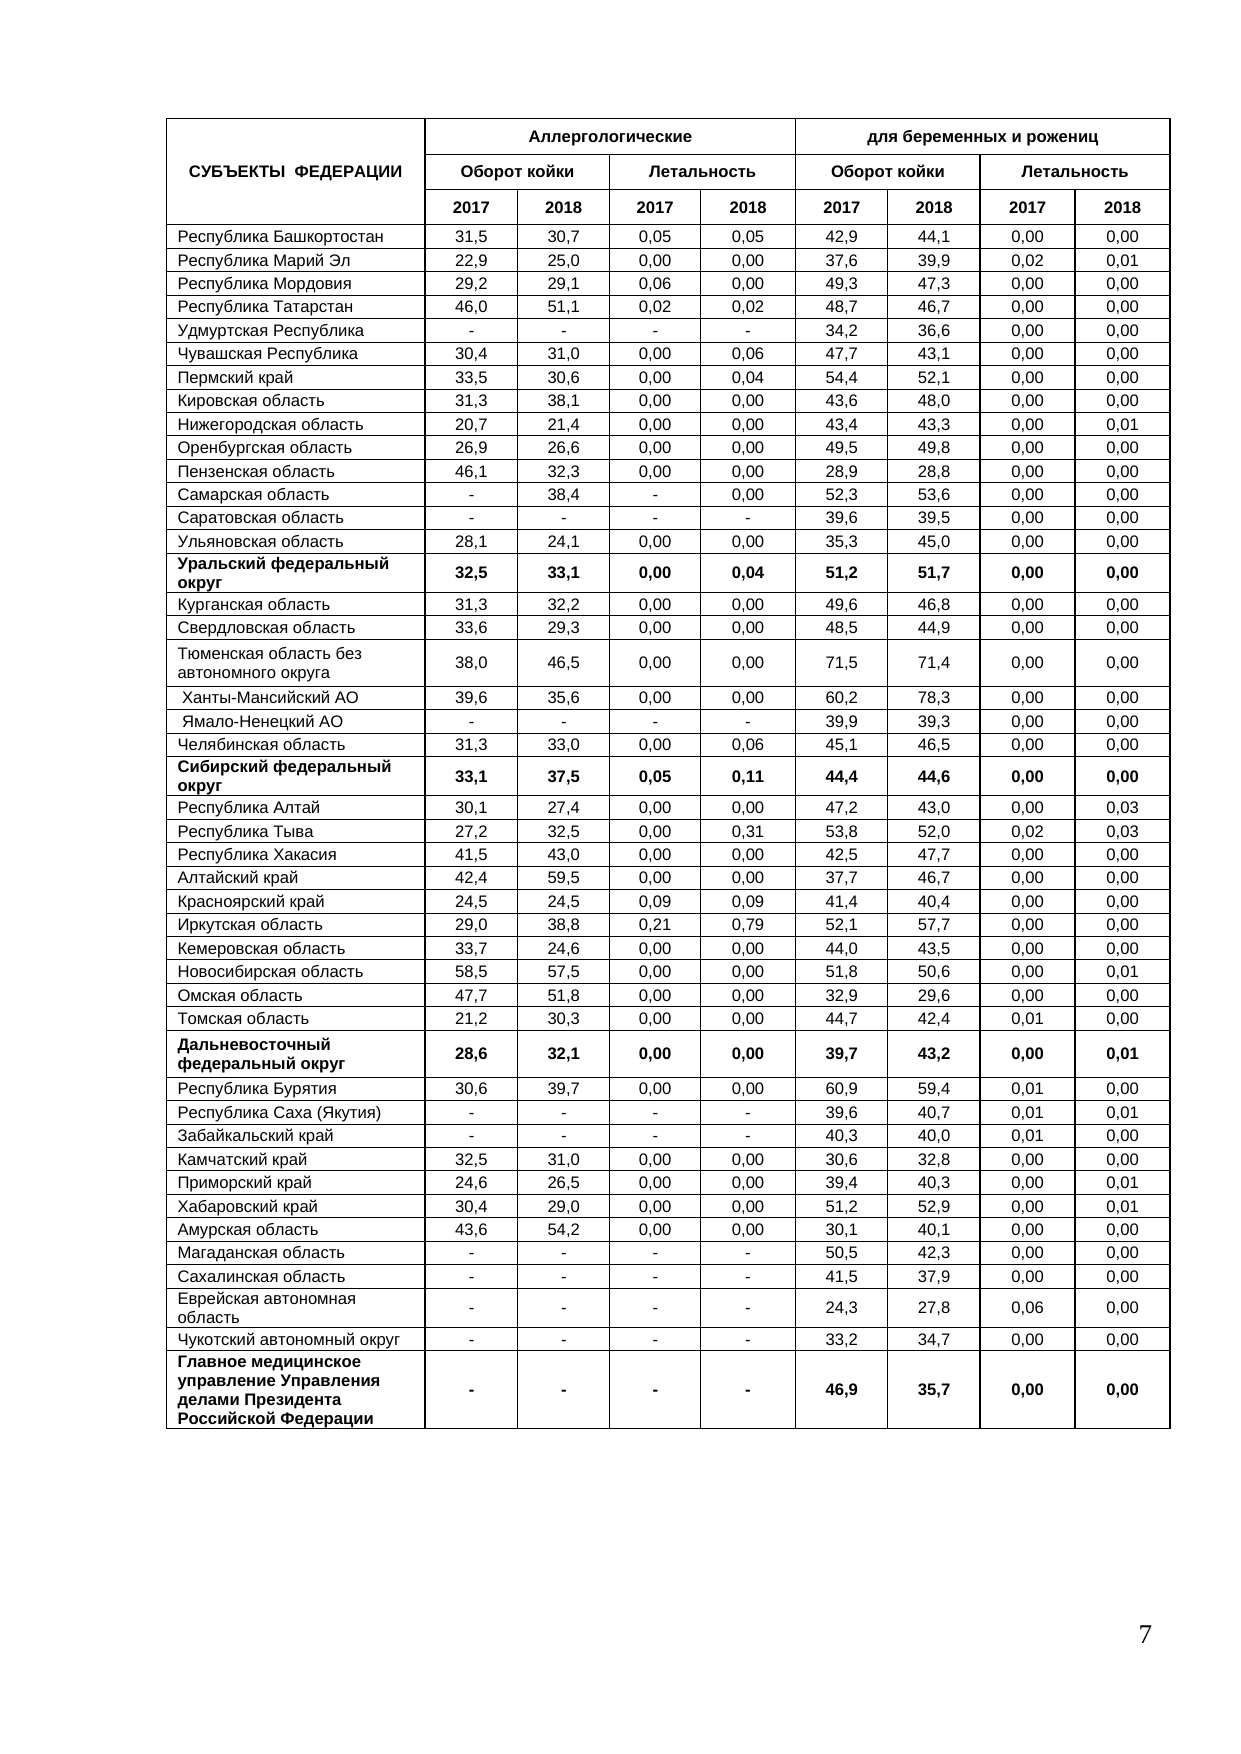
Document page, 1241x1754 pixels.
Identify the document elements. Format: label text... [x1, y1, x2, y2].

table_cell 40,7 [888, 1101, 979, 1123]
table_cell 0,00 [610, 1148, 700, 1170]
table_cell 0,00 [981, 984, 1074, 1006]
table_cell 0,02 [981, 249, 1074, 271]
table_cell 2018 [701, 190, 795, 224]
table_cell 0,00 [981, 640, 1074, 686]
table_cell 31,5 [426, 225, 517, 248]
table_cell Сахалинская область [167, 1265, 424, 1287]
table_cell 0,00 [701, 436, 795, 459]
table_cell 60,9 [796, 1078, 887, 1100]
table_cell 0,00 [1076, 296, 1169, 318]
table_cell 0,09 [610, 890, 700, 912]
table_cell 0,00 [981, 272, 1074, 295]
table_cell 33,1 [426, 757, 517, 795]
table_cell 0,00 [981, 937, 1074, 959]
table_cell Уральский федеральный округ [167, 554, 424, 592]
table_cell - [426, 507, 517, 529]
table_cell 0,00 [701, 1007, 795, 1030]
table_cell 0,00 [701, 796, 795, 819]
table_cell 29,2 [426, 272, 517, 295]
table_cell - [426, 483, 517, 506]
table_cell Удмуртская Республика [167, 319, 424, 342]
table_cell 43,5 [888, 937, 979, 959]
table_cell Красноярский край [167, 890, 424, 912]
table_cell 0,00 [1076, 734, 1169, 756]
table_cell - [610, 710, 700, 732]
table_cell Чувашская Республика [167, 343, 424, 365]
table_cell Республика Татарстан [167, 296, 424, 318]
table_cell 43,1 [888, 343, 979, 365]
table_cell 39,4 [796, 1171, 887, 1194]
table_cell 24,5 [426, 890, 517, 912]
table_cell Чукотский автономный округ [167, 1328, 424, 1350]
table_cell 45,1 [796, 734, 887, 756]
table_cell Курганская область [167, 593, 424, 615]
table_cell 0,31 [701, 820, 795, 842]
table_cell 0,00 [981, 960, 1074, 983]
table_cell - [518, 1351, 609, 1428]
table_cell 21,2 [426, 1007, 517, 1030]
table_cell 50,6 [888, 960, 979, 983]
table_cell 0,00 [610, 554, 700, 592]
table_cell 0,00 [610, 343, 700, 365]
table_cell 42,3 [888, 1242, 979, 1264]
table_cell 0,00 [1076, 1218, 1169, 1241]
table_cell 0,02 [701, 296, 795, 318]
table_cell 38,8 [518, 914, 609, 936]
table_cell 0,00 [981, 530, 1074, 552]
table_cell 59,5 [518, 867, 609, 889]
table_cell 0,00 [981, 413, 1074, 435]
table_cell 0,00 [1076, 1351, 1169, 1428]
table_cell 0,00 [610, 1078, 700, 1100]
table_cell 0,00 [610, 843, 700, 866]
table_cell 0,00 [610, 1007, 700, 1030]
table_cell 38,0 [426, 640, 517, 686]
table_cell 47,3 [888, 272, 979, 295]
table_cell - [610, 1101, 700, 1123]
table_cell - [426, 1242, 517, 1264]
table_cell 39,5 [888, 507, 979, 529]
table_cell 41,5 [796, 1265, 887, 1287]
table_cell 37,6 [796, 249, 887, 271]
table_cell Хабаровский край [167, 1195, 424, 1217]
table_cell 48,0 [888, 390, 979, 412]
table_cell 37,9 [888, 1265, 979, 1287]
table_cell Самарская область [167, 483, 424, 506]
table_cell 0,05 [610, 757, 700, 795]
table_cell 24,5 [518, 890, 609, 912]
table_cell 51,7 [888, 554, 979, 592]
table_cell - [610, 507, 700, 529]
table_cell 0,00 [981, 483, 1074, 506]
table_cell 29,3 [518, 616, 609, 639]
table_cell 35,7 [888, 1351, 979, 1428]
table_header для беременных и рожениц [796, 119, 1169, 153]
table_cell 0,00 [1076, 890, 1169, 912]
table_cell 0,00 [701, 984, 795, 1006]
table_cell 21,4 [518, 413, 609, 435]
table_cell Республика Тыва [167, 820, 424, 842]
table_cell 52,1 [796, 914, 887, 936]
table_cell 0,00 [981, 616, 1074, 639]
table_cell 0,00 [1076, 640, 1169, 686]
table_cell 0,00 [1076, 319, 1169, 342]
table_cell 0,00 [981, 1195, 1074, 1217]
table_cell Республика Марий Эл [167, 249, 424, 271]
table_cell 33,2 [796, 1328, 887, 1350]
table_cell 26,9 [426, 436, 517, 459]
table_cell 0,00 [701, 1195, 795, 1217]
table_cell 0,06 [701, 734, 795, 756]
table_cell 0,00 [701, 1218, 795, 1241]
table_cell Амурская область [167, 1218, 424, 1241]
table_cell 0,00 [981, 843, 1074, 866]
table_cell 2018 [888, 190, 979, 224]
table_cell 60,2 [796, 687, 887, 709]
table_cell 0,06 [981, 1289, 1074, 1327]
table_cell 0,00 [1076, 1078, 1169, 1100]
table_cell - [518, 1265, 609, 1287]
table_cell - [701, 1125, 795, 1147]
table_cell 0,00 [701, 960, 795, 983]
table_cell 24,6 [426, 1171, 517, 1194]
table_cell 26,5 [518, 1171, 609, 1194]
table_cell 27,4 [518, 796, 609, 819]
table_cell 0,02 [981, 820, 1074, 842]
table_cell 43,3 [888, 413, 979, 435]
table_cell 39,6 [796, 1101, 887, 1123]
table_cell 24,6 [518, 937, 609, 959]
table_cell 0,01 [981, 1125, 1074, 1147]
table_cell 35,3 [796, 530, 887, 552]
table_cell 0,00 [610, 390, 700, 412]
table_cell 0,00 [1076, 343, 1169, 365]
table_cell 0,00 [1076, 1328, 1169, 1350]
table_cell 0,00 [610, 436, 700, 459]
table_cell 25,0 [518, 249, 609, 271]
table_cell 0,00 [1076, 984, 1169, 1006]
table_cell 43,2 [888, 1031, 979, 1077]
table_cell 32,9 [796, 984, 887, 1006]
table_cell 58,5 [426, 960, 517, 983]
table_cell 30,7 [518, 225, 609, 248]
table_cell 47,7 [888, 843, 979, 866]
table_cell 0,00 [1076, 225, 1169, 248]
table_cell 0,00 [701, 1078, 795, 1100]
table_cell 29,0 [518, 1195, 609, 1217]
table_cell Главное медицинское управление Управления делами Президента Российской Федерации [167, 1351, 424, 1428]
table_cell 28,9 [796, 460, 887, 482]
table_cell 30,6 [796, 1148, 887, 1170]
table_cell - [518, 1101, 609, 1123]
table_cell 42,9 [796, 225, 887, 248]
table_cell 0,00 [1076, 867, 1169, 889]
table_cell 71,4 [888, 640, 979, 686]
table_cell 0,00 [1076, 937, 1169, 959]
table_cell 0,00 [610, 460, 700, 482]
table_cell 0,00 [981, 436, 1074, 459]
table_cell 38,1 [518, 390, 609, 412]
table_cell 0,00 [701, 413, 795, 435]
table_cell Республика Саха (Якутия) [167, 1101, 424, 1123]
table_cell 47,7 [796, 343, 887, 365]
table_cell 40,1 [888, 1218, 979, 1241]
table_cell 28,6 [426, 1031, 517, 1077]
table_cell - [701, 1101, 795, 1123]
table_cell 0,00 [981, 593, 1074, 615]
table_cell 44,4 [796, 757, 887, 795]
table_cell 57,7 [888, 914, 979, 936]
table_cell 0,00 [981, 796, 1074, 819]
table_cell 38,4 [518, 483, 609, 506]
table_cell 0,01 [1076, 960, 1169, 983]
table_cell 54,2 [518, 1218, 609, 1241]
table_cell Республика Бурятия [167, 1078, 424, 1100]
table_cell 0,02 [610, 296, 700, 318]
table_cell 0,00 [1076, 914, 1169, 936]
table_cell 46,7 [888, 867, 979, 889]
table_cell Еврейская автономная область [167, 1289, 424, 1327]
table_cell 26,6 [518, 436, 609, 459]
table_cell 0,00 [1076, 483, 1169, 506]
table_cell - [610, 319, 700, 342]
table_cell 0,01 [981, 1007, 1074, 1030]
table_cell 0,05 [610, 225, 700, 248]
table_cell 40,4 [888, 890, 979, 912]
table_cell 0,00 [981, 1171, 1074, 1194]
table_cell 78,3 [888, 687, 979, 709]
table_cell Сибирский федеральный округ [167, 757, 424, 795]
table_cell - [701, 1265, 795, 1287]
table_cell 0,00 [981, 1328, 1074, 1350]
table_cell 53,8 [796, 820, 887, 842]
table_cell 0,00 [610, 1195, 700, 1217]
table_cell 27,8 [888, 1289, 979, 1327]
table_cell 2017 [426, 190, 517, 224]
table_cell 47,2 [796, 796, 887, 819]
table_cell 40,0 [888, 1125, 979, 1147]
table_cell 41,5 [426, 843, 517, 866]
table_cell 28,1 [426, 530, 517, 552]
table_cell Республика Алтай [167, 796, 424, 819]
table_cell Нижегородская область [167, 413, 424, 435]
table_cell 0,01 [1076, 1031, 1169, 1077]
table_cell 42,5 [796, 843, 887, 866]
table_cell 34,2 [796, 319, 887, 342]
table_cell 0,00 [981, 390, 1074, 412]
table_cell 30,1 [796, 1218, 887, 1241]
table_cell 35,6 [518, 687, 609, 709]
table_cell 52,0 [888, 820, 979, 842]
table_cell 33,1 [518, 554, 609, 592]
table_cell 0,00 [1076, 436, 1169, 459]
table_cell 0,09 [701, 890, 795, 912]
table_cell 43,0 [888, 796, 979, 819]
table_cell 44,6 [888, 757, 979, 795]
table_cell - [426, 1125, 517, 1147]
table_cell 0,03 [1076, 796, 1169, 819]
table_cell - [518, 1289, 609, 1327]
table_cell 0,00 [1076, 616, 1169, 639]
table_cell 32,3 [518, 460, 609, 482]
table_cell - [426, 1328, 517, 1350]
table_cell 41,4 [796, 890, 887, 912]
table_cell - [701, 319, 795, 342]
table_cell - [518, 1242, 609, 1264]
table_cell 51,1 [518, 296, 609, 318]
table_cell 42,4 [888, 1007, 979, 1030]
table_cell Летальность [981, 155, 1169, 189]
table_cell - [701, 1242, 795, 1264]
table_cell 30,6 [426, 1078, 517, 1100]
table_cell Республика Хакасия [167, 843, 424, 866]
table_cell 43,6 [426, 1218, 517, 1241]
table_cell 43,0 [518, 843, 609, 866]
table_cell Кемеровская область [167, 937, 424, 959]
table_cell 0,01 [1076, 413, 1169, 435]
table_cell 0,00 [981, 1265, 1074, 1287]
table_cell 0,00 [1076, 1148, 1169, 1170]
table_header СУБЪЕКТЫ ФЕДЕРАЦИИ [167, 119, 424, 224]
table_cell - [701, 1351, 795, 1428]
table_cell Оборот койки [796, 155, 979, 189]
table_cell 32,8 [888, 1148, 979, 1170]
table_cell 29,0 [426, 914, 517, 936]
table_cell 0,00 [1076, 272, 1169, 295]
table_cell 46,7 [888, 296, 979, 318]
table_cell - [610, 483, 700, 506]
table_cell 0,00 [610, 820, 700, 842]
table_cell 0,00 [981, 687, 1074, 709]
table_cell - [701, 1289, 795, 1327]
table_cell 33,7 [426, 937, 517, 959]
table_cell - [701, 1328, 795, 1350]
table_cell 0,00 [981, 890, 1074, 912]
table_cell 0,00 [1076, 366, 1169, 388]
table_cell 2017 [981, 190, 1074, 224]
table_cell 27,2 [426, 820, 517, 842]
table_cell 52,9 [888, 1195, 979, 1217]
table_cell 0,00 [981, 366, 1074, 388]
table_cell 0,00 [1076, 593, 1169, 615]
table_cell 0,00 [1076, 687, 1169, 709]
table_cell 39,7 [518, 1078, 609, 1100]
table_cell 31,0 [518, 1148, 609, 1170]
table_cell 0,00 [701, 249, 795, 271]
table_cell 0,11 [701, 757, 795, 795]
table_cell 47,7 [426, 984, 517, 1006]
table_cell 0,04 [701, 554, 795, 592]
table_cell Камчатский край [167, 1148, 424, 1170]
table_cell 0,00 [610, 1171, 700, 1194]
table_cell 0,00 [701, 530, 795, 552]
table_cell 51,2 [796, 1195, 887, 1217]
table_cell 0,00 [610, 593, 700, 615]
table_cell 0,00 [1076, 1242, 1169, 1264]
table_cell 0,00 [981, 1351, 1074, 1428]
table_cell - [610, 1328, 700, 1350]
table_cell 20,7 [426, 413, 517, 435]
table_cell 30,4 [426, 343, 517, 365]
table_cell 0,00 [701, 687, 795, 709]
table_cell 0,01 [1076, 1101, 1169, 1123]
table_cell 0,00 [701, 867, 795, 889]
table_cell 0,00 [701, 460, 795, 482]
table_cell 0,00 [981, 710, 1074, 732]
table_cell 52,1 [888, 366, 979, 388]
table_cell 0,00 [1076, 843, 1169, 866]
table_cell 0,00 [610, 796, 700, 819]
table_cell 0,05 [701, 225, 795, 248]
table_cell 0,00 [981, 1148, 1074, 1170]
table_cell 0,06 [701, 343, 795, 365]
table_cell 30,1 [426, 796, 517, 819]
table_cell - [426, 319, 517, 342]
table_cell Свердловская область [167, 616, 424, 639]
table_cell 0,00 [701, 1171, 795, 1194]
table_cell Ульяновская область [167, 530, 424, 552]
table_cell 43,6 [796, 390, 887, 412]
table_cell 49,8 [888, 436, 979, 459]
table_cell Ханты-Мансийский АО [167, 687, 424, 709]
table_cell 52,3 [796, 483, 887, 506]
table_cell 36,6 [888, 319, 979, 342]
table_cell 0,00 [1076, 460, 1169, 482]
table_cell - [426, 1101, 517, 1123]
table_cell 0,00 [610, 1031, 700, 1077]
table_cell 33,0 [518, 734, 609, 756]
table_cell 0,00 [610, 984, 700, 1006]
table_cell Пермский край [167, 366, 424, 388]
table_cell 40,3 [888, 1171, 979, 1194]
table_cell 0,04 [701, 366, 795, 388]
table_cell 54,4 [796, 366, 887, 388]
table_cell 59,4 [888, 1078, 979, 1100]
table_cell - [518, 1125, 609, 1147]
table_cell 0,00 [610, 249, 700, 271]
table_cell Магаданская область [167, 1242, 424, 1264]
table_cell 50,5 [796, 1242, 887, 1264]
table_cell 37,7 [796, 867, 887, 889]
table_cell 0,01 [1076, 1171, 1169, 1194]
table_cell 0,00 [610, 530, 700, 552]
table_cell - [610, 1289, 700, 1327]
table_cell 0,00 [701, 616, 795, 639]
table_cell 30,6 [518, 366, 609, 388]
table_cell 2017 [610, 190, 700, 224]
table_cell Тюменская область без автономного округа [167, 640, 424, 686]
table_cell 34,7 [888, 1328, 979, 1350]
table_cell 0,01 [1076, 249, 1169, 271]
table_cell 0,01 [981, 1078, 1074, 1100]
table_cell 0,00 [701, 593, 795, 615]
table_cell - [701, 507, 795, 529]
table_cell 0,00 [610, 867, 700, 889]
table_cell 0,00 [981, 734, 1074, 756]
table_cell 0,06 [610, 272, 700, 295]
table_cell 0,00 [981, 225, 1074, 248]
table_cell 39,3 [888, 710, 979, 732]
table_cell 0,00 [981, 507, 1074, 529]
table_cell 39,6 [426, 687, 517, 709]
table_cell Ямало-Hенецкий АО [167, 710, 424, 732]
table_cell 0,00 [981, 914, 1074, 936]
table_cell 48,7 [796, 296, 887, 318]
table_cell 51,8 [518, 984, 609, 1006]
table_cell 32,5 [426, 554, 517, 592]
table_cell Новосибирская область [167, 960, 424, 983]
table_cell 71,5 [796, 640, 887, 686]
table_cell Оренбургская область [167, 436, 424, 459]
table_cell 0,00 [1076, 757, 1169, 795]
table_cell 0,00 [981, 1031, 1074, 1077]
table_cell 24,3 [796, 1289, 887, 1327]
table_cell 0,00 [610, 1218, 700, 1241]
table_cell 0,00 [701, 937, 795, 959]
table_cell 0,00 [981, 1242, 1074, 1264]
table_cell 0,00 [1076, 530, 1169, 552]
table_cell - [518, 710, 609, 732]
table_cell 31,3 [426, 593, 517, 615]
table_cell - [518, 507, 609, 529]
table_cell 32,5 [518, 820, 609, 842]
table_cell 53,6 [888, 483, 979, 506]
table_cell 31,0 [518, 343, 609, 365]
table_cell 0,00 [1076, 710, 1169, 732]
table_cell 42,4 [426, 867, 517, 889]
table_cell 39,6 [796, 507, 887, 529]
table_cell 0,00 [1076, 1007, 1169, 1030]
table_cell 0,00 [701, 843, 795, 866]
table_cell 0,00 [701, 1031, 795, 1077]
table_cell 0,00 [701, 640, 795, 686]
table_cell Республика Мордовия [167, 272, 424, 295]
table_cell 39,9 [888, 249, 979, 271]
table_cell 49,6 [796, 593, 887, 615]
table_cell 48,5 [796, 616, 887, 639]
table_cell Омская область [167, 984, 424, 1006]
table_cell 0,00 [981, 867, 1074, 889]
table_cell 44,7 [796, 1007, 887, 1030]
table_cell 46,8 [888, 593, 979, 615]
table_cell 37,5 [518, 757, 609, 795]
table_cell 39,7 [796, 1031, 887, 1077]
table_cell 46,5 [518, 640, 609, 686]
table_cell 0,00 [981, 554, 1074, 592]
table_cell 29,6 [888, 984, 979, 1006]
table_cell 24,1 [518, 530, 609, 552]
table_cell 33,5 [426, 366, 517, 388]
table_cell 31,3 [426, 390, 517, 412]
table_cell Забайкальский край [167, 1125, 424, 1147]
table_cell 49,3 [796, 272, 887, 295]
table_cell 46,9 [796, 1351, 887, 1428]
table_cell 32,2 [518, 593, 609, 615]
table_cell Алтайский край [167, 867, 424, 889]
table_cell 0,00 [610, 734, 700, 756]
table_cell 0,01 [981, 1101, 1074, 1123]
table_cell 0,00 [610, 413, 700, 435]
table_cell 29,1 [518, 272, 609, 295]
table_cell 45,0 [888, 530, 979, 552]
table_cell - [701, 710, 795, 732]
table_cell Приморский край [167, 1171, 424, 1194]
table_cell 30,3 [518, 1007, 609, 1030]
table_cell 39,9 [796, 710, 887, 732]
table_cell 0,00 [610, 687, 700, 709]
table_cell 0,00 [701, 1148, 795, 1170]
table_cell 0,00 [1076, 554, 1169, 592]
table_cell 44,9 [888, 616, 979, 639]
table_cell Томская область [167, 1007, 424, 1030]
table_cell - [610, 1125, 700, 1147]
table_cell 0,00 [981, 296, 1074, 318]
table_cell 0,00 [701, 483, 795, 506]
table_cell 31,3 [426, 734, 517, 756]
table_cell - [610, 1351, 700, 1428]
table_cell 2018 [1076, 190, 1169, 224]
table_cell 0,00 [701, 272, 795, 295]
table_cell 28,8 [888, 460, 979, 482]
table_cell 0,00 [981, 319, 1074, 342]
table_cell 0,00 [981, 343, 1074, 365]
table_cell 46,1 [426, 460, 517, 482]
table_cell 49,5 [796, 436, 887, 459]
table_cell 51,8 [796, 960, 887, 983]
table_cell - [610, 1242, 700, 1264]
table_cell 0,00 [610, 616, 700, 639]
table_cell 30,4 [426, 1195, 517, 1217]
table_cell 44,1 [888, 225, 979, 248]
table_cell Кировская область [167, 390, 424, 412]
table_cell 0,00 [1076, 390, 1169, 412]
table_cell 46,5 [888, 734, 979, 756]
table_cell 2018 [518, 190, 609, 224]
table_cell Летальность [610, 155, 795, 189]
table_cell 0,00 [1076, 507, 1169, 529]
table_cell 0,00 [981, 757, 1074, 795]
table_cell Республика Башкортостан [167, 225, 424, 248]
table_cell 57,5 [518, 960, 609, 983]
table_cell 33,6 [426, 616, 517, 639]
table_cell 0,00 [981, 1218, 1074, 1241]
table_cell 40,3 [796, 1125, 887, 1147]
table_cell 51,2 [796, 554, 887, 592]
table_cell - [518, 1328, 609, 1350]
table_cell - [426, 1289, 517, 1327]
table_cell 0,00 [1076, 1289, 1169, 1327]
table_cell 2017 [796, 190, 887, 224]
table_cell 0,00 [981, 460, 1074, 482]
table_cell 22,9 [426, 249, 517, 271]
table_cell 0,79 [701, 914, 795, 936]
table_cell 32,5 [426, 1148, 517, 1170]
table_cell 0,00 [1076, 1125, 1169, 1147]
table_cell 0,00 [610, 960, 700, 983]
table_cell Пензенская область [167, 460, 424, 482]
table_cell 46,0 [426, 296, 517, 318]
table_cell 0,03 [1076, 820, 1169, 842]
table_cell 0,21 [610, 914, 700, 936]
table_cell Челябинская область [167, 734, 424, 756]
table_cell - [426, 1265, 517, 1287]
table_cell 32,1 [518, 1031, 609, 1077]
table_cell - [426, 710, 517, 732]
table_cell - [426, 1351, 517, 1428]
table_cell Саратовская область [167, 507, 424, 529]
table_cell 44,0 [796, 937, 887, 959]
table_cell 0,00 [1076, 1265, 1169, 1287]
table_cell Иркутская область [167, 914, 424, 936]
table_cell 0,00 [701, 390, 795, 412]
table_header Аллергологические [426, 119, 795, 153]
table_cell Дальневосточный федеральный округ [167, 1031, 424, 1077]
table_cell 0,00 [610, 937, 700, 959]
table_cell - [610, 1265, 700, 1287]
table_cell 0,00 [610, 366, 700, 388]
table_cell 0,01 [1076, 1195, 1169, 1217]
table_cell 43,4 [796, 413, 887, 435]
table_cell - [518, 319, 609, 342]
table_cell 0,00 [610, 640, 700, 686]
table_cell Оборот койки [426, 155, 609, 189]
